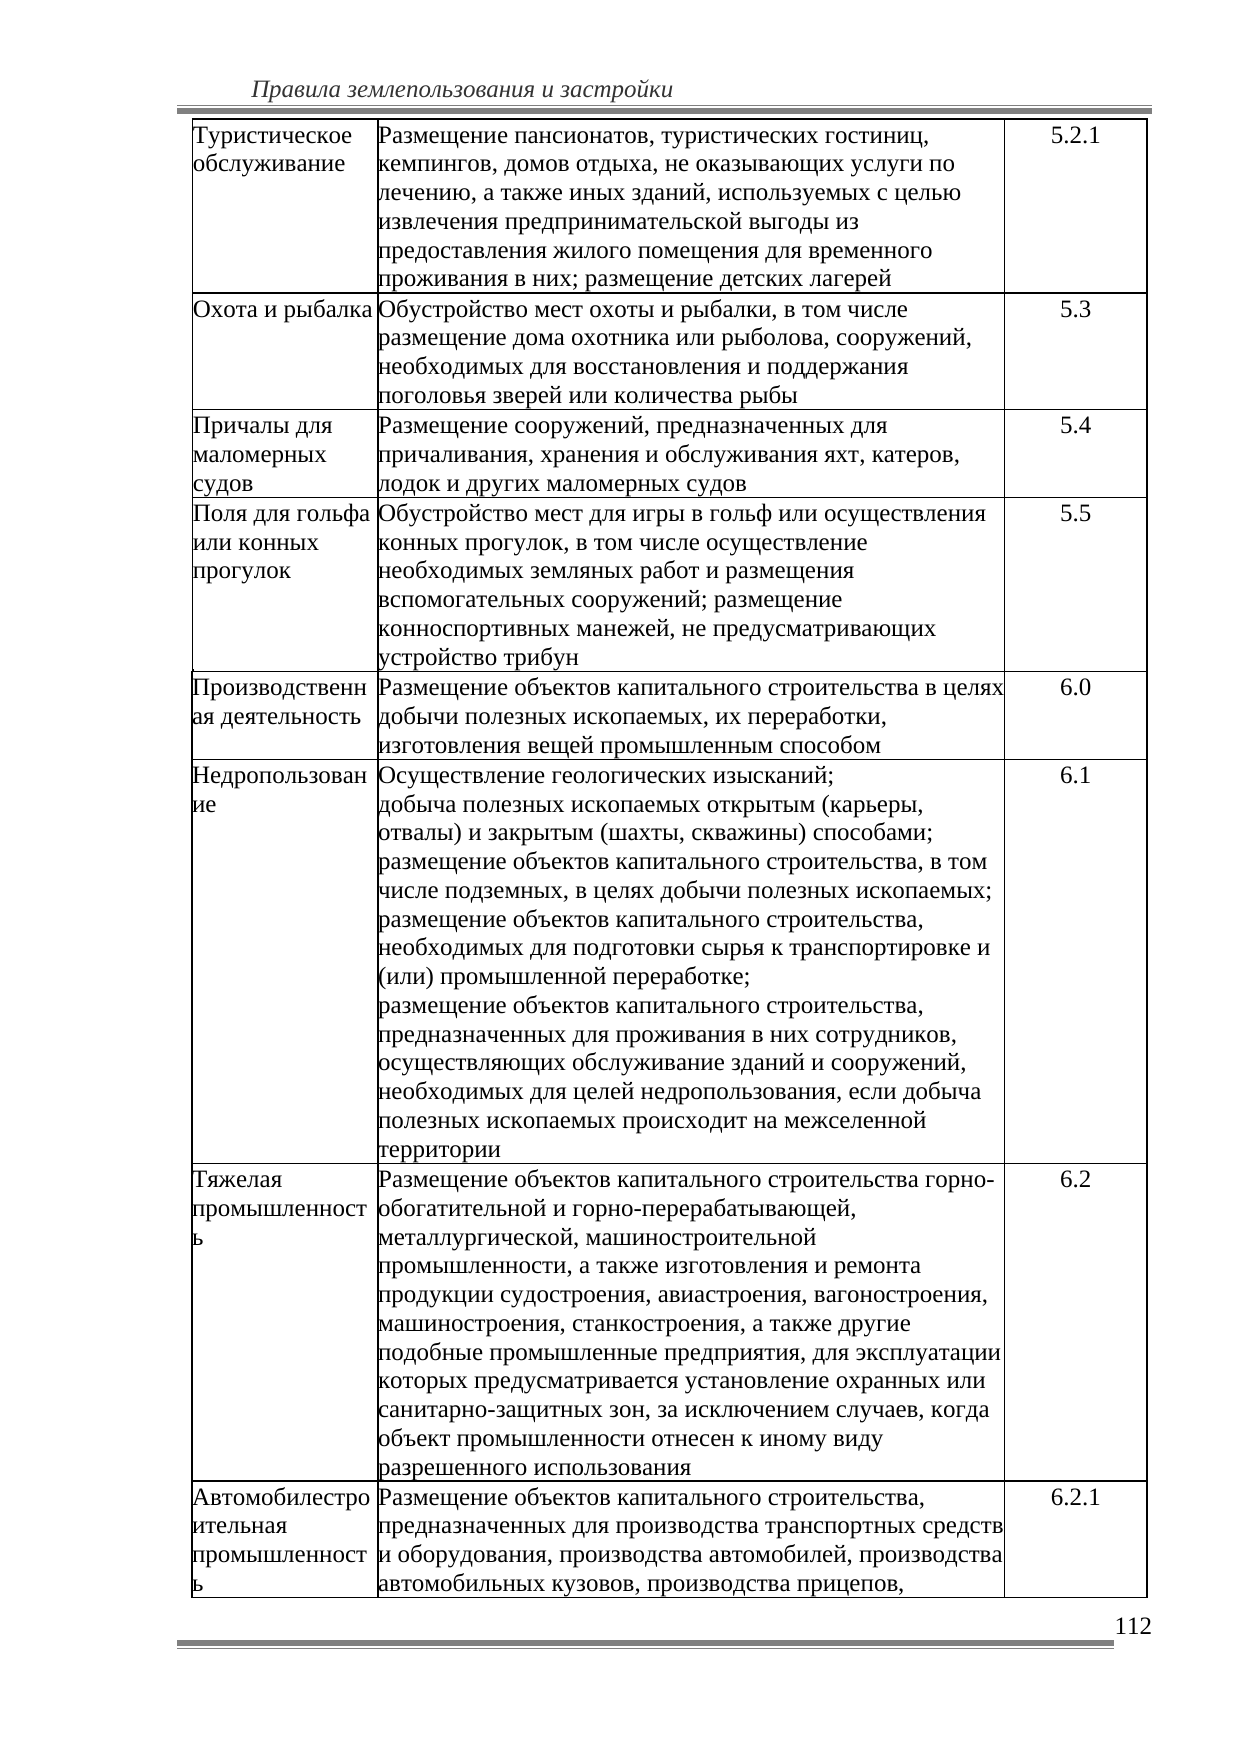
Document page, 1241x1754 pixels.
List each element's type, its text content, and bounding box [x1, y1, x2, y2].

table_cell Тяжелая промышленность [193, 1164, 377, 1480]
table_cell Размещение пансионатов, туристических гостиниц, кемпингов, домов отдыха, не оказывающих услуги по лечению, а также иных зданий, используемых с целью извлечения предпринимательской выгоды из предоставления жилого помещения для временного проживания в них; размещение детских лагерей [379, 120, 1004, 292]
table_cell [379, 1482, 1004, 1597]
table_cell Причалы для маломерных судов [193, 410, 377, 497]
table_cell Обустройство мест для игры в гольф или осуществления конных прогулок, в том числе осуществление необходимых земляных работ и размещения вспомогательных сооружений; размещение конноспортивных манежей, не предусматривающих устройство трибун [379, 498, 1004, 671]
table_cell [193, 1482, 377, 1597]
table_cell Охота и рыбалка [193, 294, 377, 409]
table_cell 5.4 [1005, 410, 1146, 497]
table_cell Обустройство мест охоты и рыбалки, в том числе размещение дома охотника или рыболова, сооружений, необходимых для восстановления и поддержания поголовья зверей или количества рыбы [379, 294, 1004, 409]
table_cell 6.1 [1005, 760, 1146, 1162]
table_cell 5.2.1 [1005, 120, 1146, 292]
table_cell 6.2.1 [1005, 1482, 1146, 1597]
table_cell Размещение объектов капитального строительства в целях добычи полезных ископаемых, их переработки, изготовления вещей промышленным способом [379, 672, 1004, 758]
table_cell 6.0 [1005, 672, 1146, 758]
table_cell 6.2 [1005, 1164, 1146, 1480]
table_cell 5.3 [1005, 294, 1146, 409]
table_cell Недропользование [193, 760, 377, 1162]
table_cell Размещение сооружений, предназначенных для причаливания, хранения и обслуживания яхт, катеров, лодок и других маломерных судов [379, 410, 1004, 497]
table_cell Размещение объектов капитального строительства горно-обогатительной и горно-перерабатывающей, металлургической, машиностроительной промышленности, а также изготовления и ремонта продукции судостроения, авиастроения, вагоностроения, машиностроения, станкостроения, а также другие подобные промышленные предприятия, для эксплуатации которых предусматривается установление охранных или санитарно-защитных зон, за исключением случаев, когда объект промышленности отнесен к иному виду разрешенного использования [379, 1164, 1004, 1480]
table_cell 5.5 [1005, 498, 1146, 671]
table_cell Поля для гольфа или конных прогулок [193, 498, 377, 671]
table_cell Осуществление геологических изысканий; добыча полезных ископаемых открытым (карьеры, отвалы) и закрытым (шахты, скважины) способами; размещение объектов капитального строительства, в том числе подземных, в целях добычи полезных ископаемых; размещение объектов капитального строительства, необходимых для подготовки сырья к транспортировке и (или) промышленной переработке; размещение объектов капитального строительства, предназначенных для проживания в них сотрудников, осуществляющих обслуживание зданий и сооружений, необходимых для целей недропользования, если добыча полезных ископаемых происходит на межселенной территории [379, 760, 1004, 1162]
table_cell Производственная деятельность [193, 672, 377, 758]
table_cell Туристическое обслуживание [193, 120, 377, 292]
